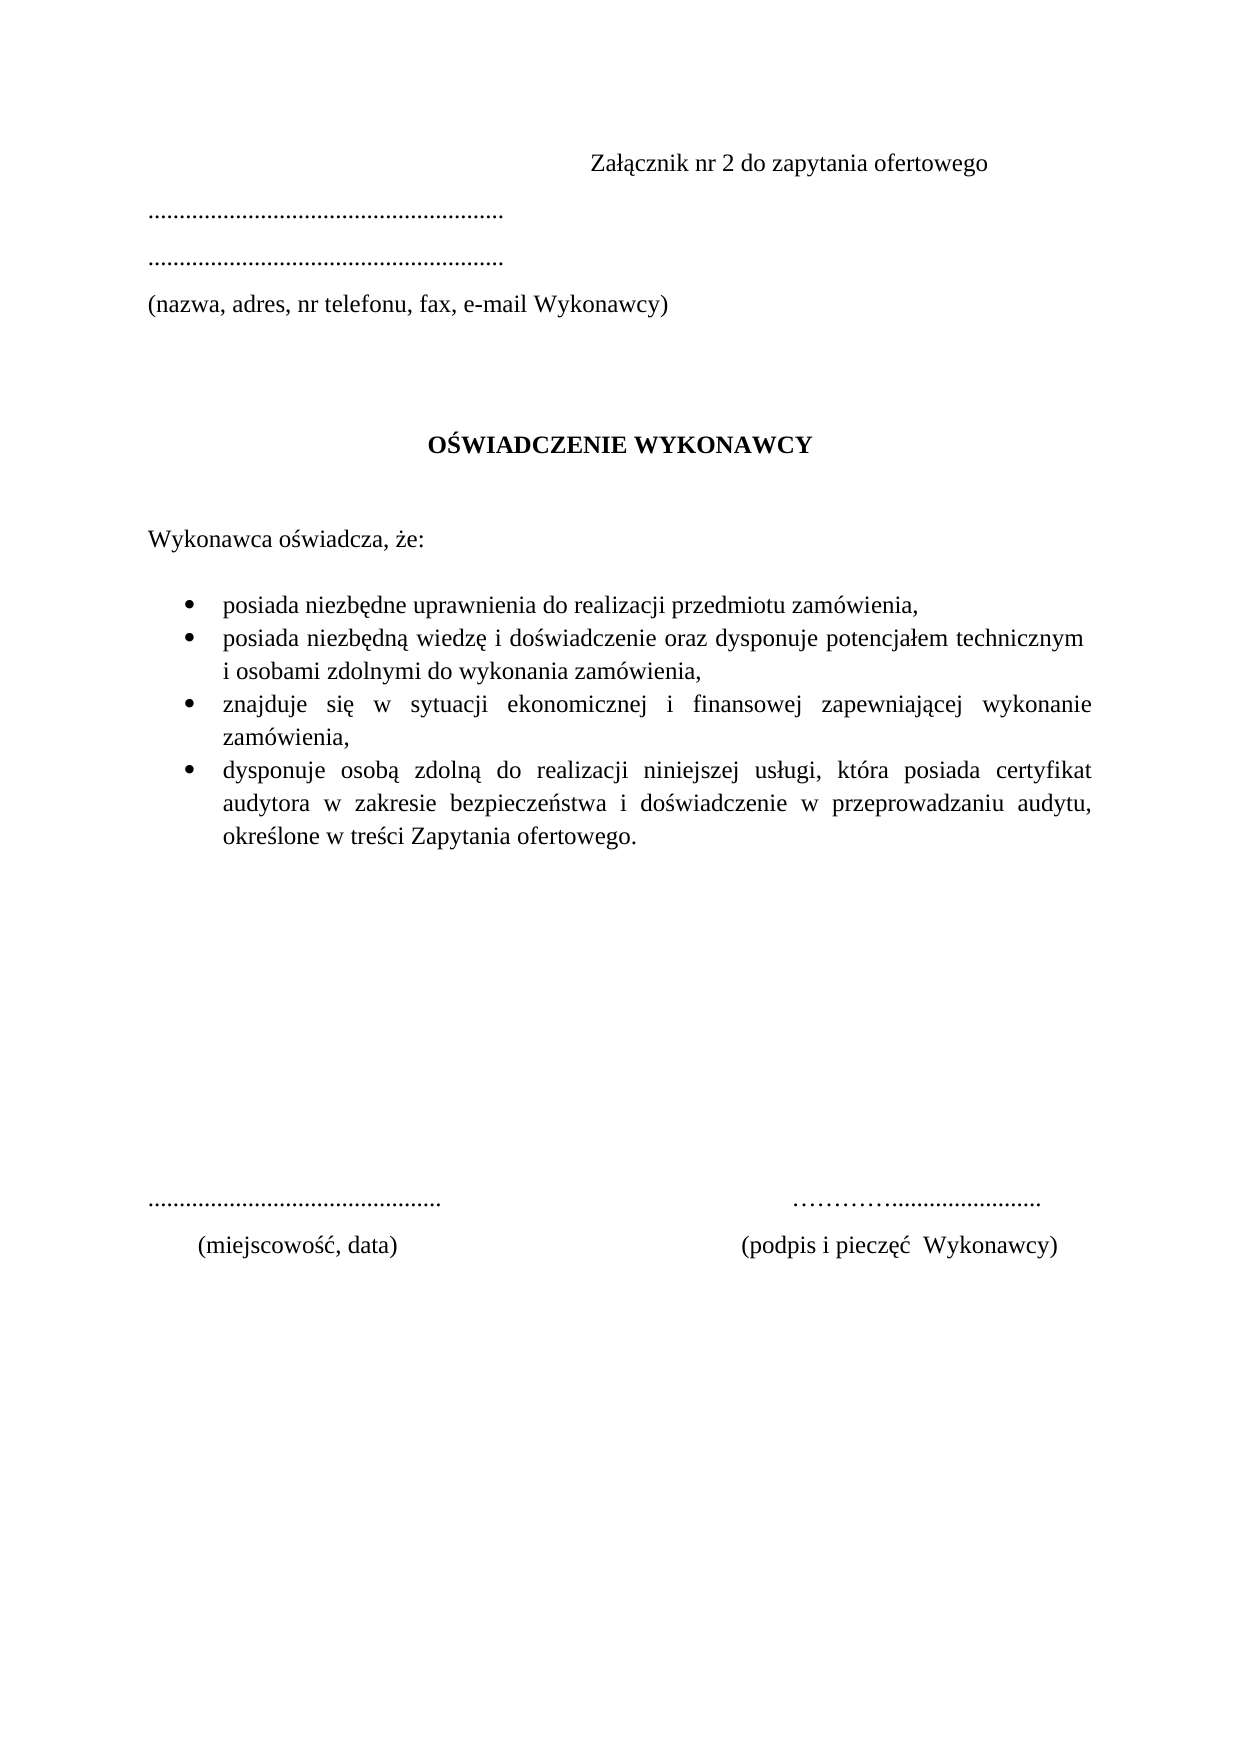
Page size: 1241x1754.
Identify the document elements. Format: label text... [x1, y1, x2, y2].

text OŚWIADCZENIE WYKONAWCY [148, 430, 1093, 459]
list posiada niezbędną wiedzę i doświadczenie oraz dysponuje potencjałem technicznym i osobami zdolnymi do wykonania zamówienia, [185, 623, 1093, 685]
text ............................................... …………........................ [148, 1183, 1093, 1212]
text Wykonawca oświadcza, że: [148, 524, 1093, 553]
list posiada niezbędne uprawnienia do realizacji przedmiotu zamówienia, [185, 590, 1093, 619]
text ......................................................... [148, 242, 1093, 271]
text Załącznik nr 2 do zapytania ofertowego [516, 148, 1093, 176]
list dysponuje osobą zdolną do realizacji niniejszej usługi, która posiada certyfikat audytora w zakresie bezpieczeństwa i doświadczenie w przeprowadzaniu audytu, określone w treści Zapytania ofertowego. [185, 755, 1093, 850]
text (miejscowość, data) (podpis i pieczęć Wykonawcy) [148, 1230, 1093, 1259]
text ......................................................... [148, 195, 1093, 223]
text (nazwa, adres, nr telefonu, fax, e-mail Wykonawcy) [148, 289, 1093, 318]
list znajduje się w sytuacji ekonomicznej i finansowej zapewniającej wykonanie zamówienia, [185, 689, 1093, 751]
